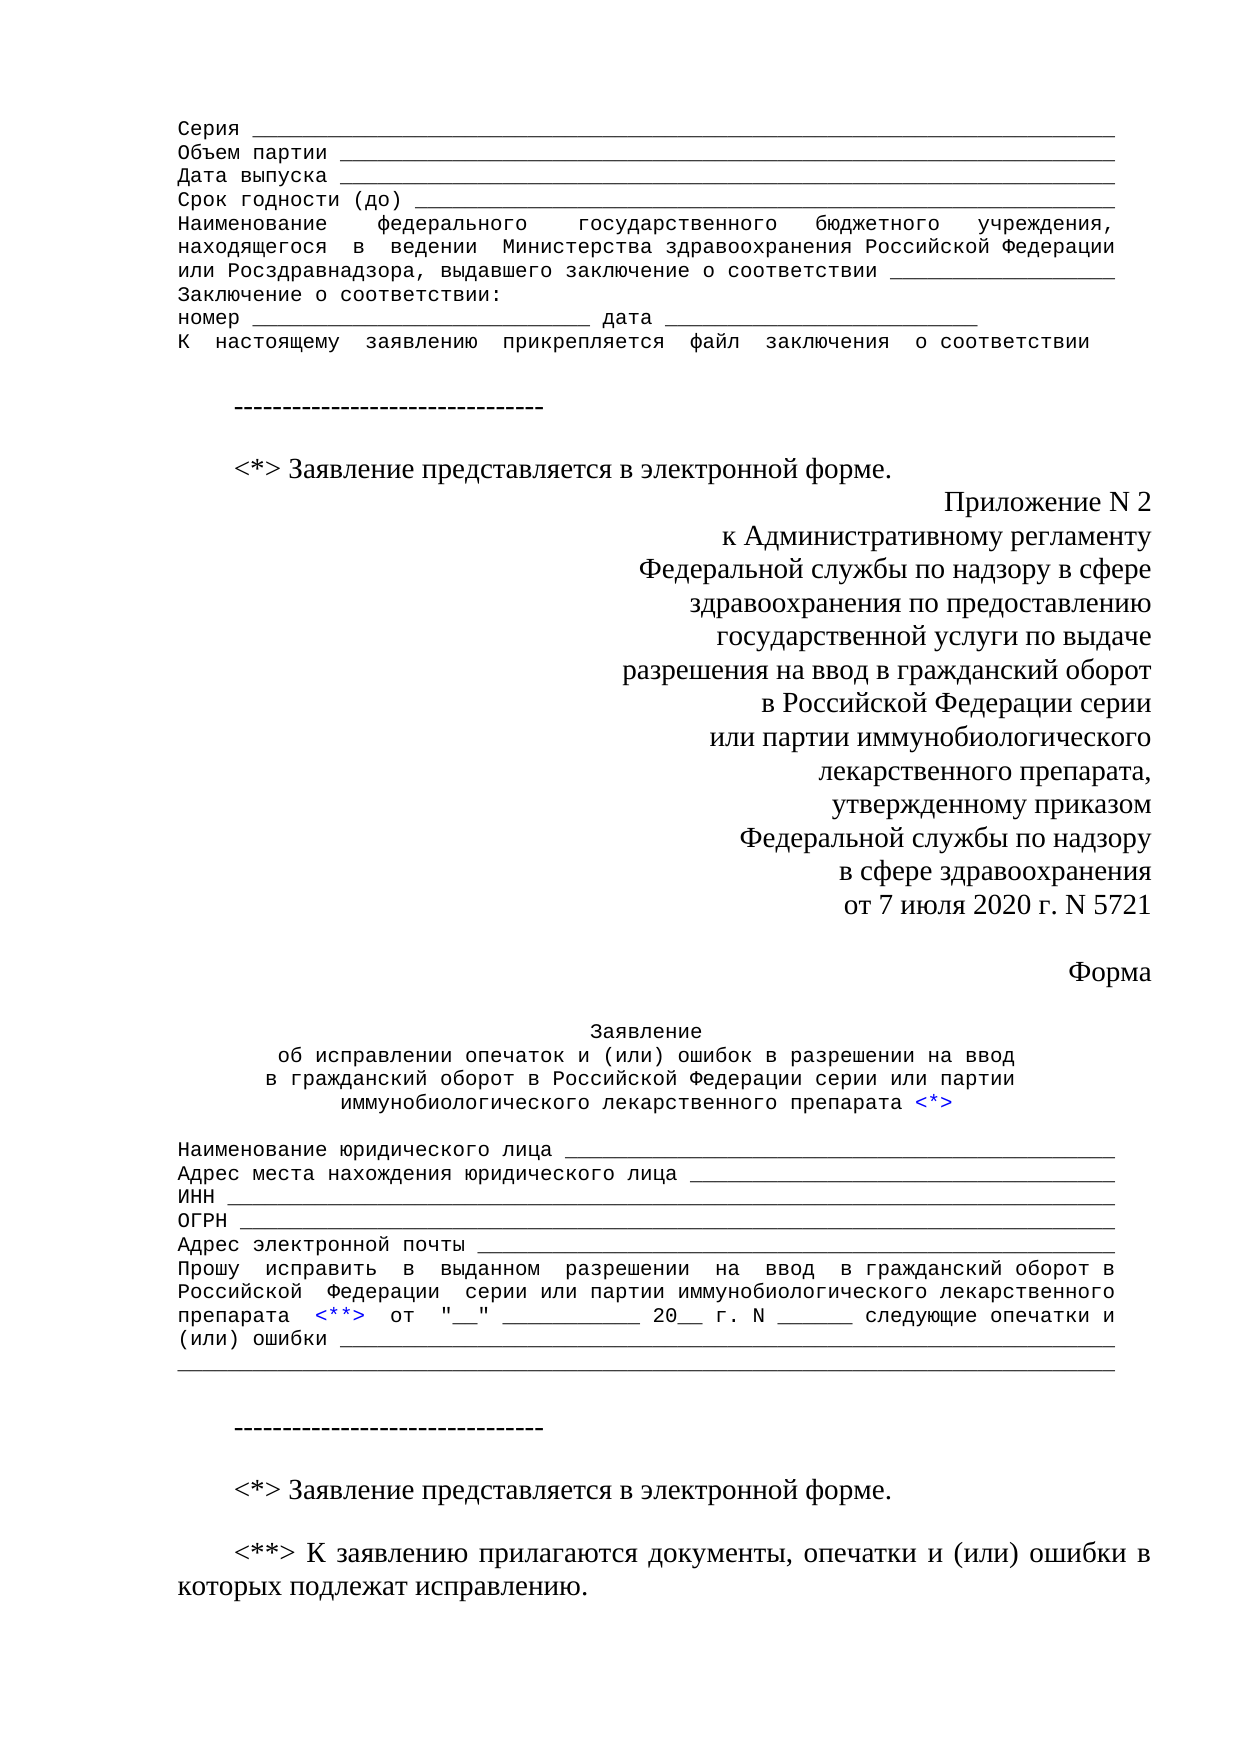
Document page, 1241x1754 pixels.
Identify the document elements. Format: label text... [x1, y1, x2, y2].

text <*> Заявление представляется в электронной форме. [177, 1472, 1152, 1506]
text или Росздравнадзора, выдавшего заключение о соответствии __________________ [177, 260, 1152, 284]
text Адрес электронной почты ___________________________________________________ [177, 1234, 1152, 1257]
text Заявление [177, 1021, 1152, 1045]
text <**> К заявлению прилагаются документы, опечатки и (или) ошибки в которых подлежат исправлению. [177, 1535, 1152, 1602]
text -------------------------------- [177, 388, 1152, 422]
text Российской Федерации серии или партии иммунобиологического лекарственного [177, 1281, 1152, 1305]
text ИНН _______________________________________________________________________ [177, 1187, 1152, 1210]
text утвержденному приказом [177, 786, 1152, 820]
text иммунобиологического лекарственного препарата <*> [177, 1092, 1152, 1116]
text номер ___________________________ дата _________________________ [177, 307, 1152, 331]
text Наименование юридического лица ____________________________________________ [177, 1139, 1152, 1163]
text к Административному регламенту [177, 518, 1152, 551]
text Объем партии ______________________________________________________________ [177, 142, 1152, 165]
text препарата <**> от "__" ___________ 20__ г. N ______ следующие опечатки и [177, 1305, 1152, 1328]
text К настоящему заявлению прикрепляется файл заключения о соответствии [177, 331, 1152, 354]
text в Российской Федерации серии [177, 686, 1152, 719]
text <*> Заявление представляется в электронной форме. [177, 451, 1152, 484]
text находящегося в ведении Министерства здравоохранения Российской Федерации [177, 236, 1152, 260]
text Заключение о соответствии: [177, 284, 1152, 307]
text или партии иммунобиологического [177, 719, 1152, 753]
text (или) ошибки ______________________________________________________________ [177, 1328, 1152, 1352]
text лекарственного препарата, [177, 753, 1152, 786]
text -------------------------------- [177, 1409, 1152, 1443]
text здравоохранения по предоставлению [177, 585, 1152, 618]
text ___________________________________________________________________________ [177, 1352, 1152, 1376]
text Приложение N 2 [177, 484, 1152, 518]
text Прошу исправить в выданном разрешении на ввод в гражданский оборот в [177, 1257, 1152, 1281]
text Федеральной службы по надзору в сфере [177, 551, 1152, 585]
text в гражданский оборот в Российской Федерации серии или партии [177, 1068, 1152, 1092]
text Форма [177, 954, 1152, 987]
text в сфере здравоохранения [177, 853, 1152, 887]
text Адрес места нахождения юридического лица __________________________________ [177, 1163, 1152, 1187]
text Наименование федерального государственного бюджетного учреждения, [177, 213, 1152, 236]
text об исправлении опечаток и (или) ошибок в разрешении на ввод [177, 1045, 1152, 1068]
text Дата выпуска ______________________________________________________________ [177, 165, 1152, 189]
text государственной услуги по выдаче [177, 618, 1152, 652]
text Срок годности (до) ________________________________________________________ [177, 189, 1152, 213]
text Серия _____________________________________________________________________ [177, 118, 1152, 142]
text от 7 июля 2020 г. N 5721 [177, 887, 1152, 920]
text разрешения на ввод в гражданский оборот [177, 652, 1152, 686]
text ОГРН ______________________________________________________________________ [177, 1210, 1152, 1234]
text Федеральной службы по надзору [177, 820, 1152, 853]
